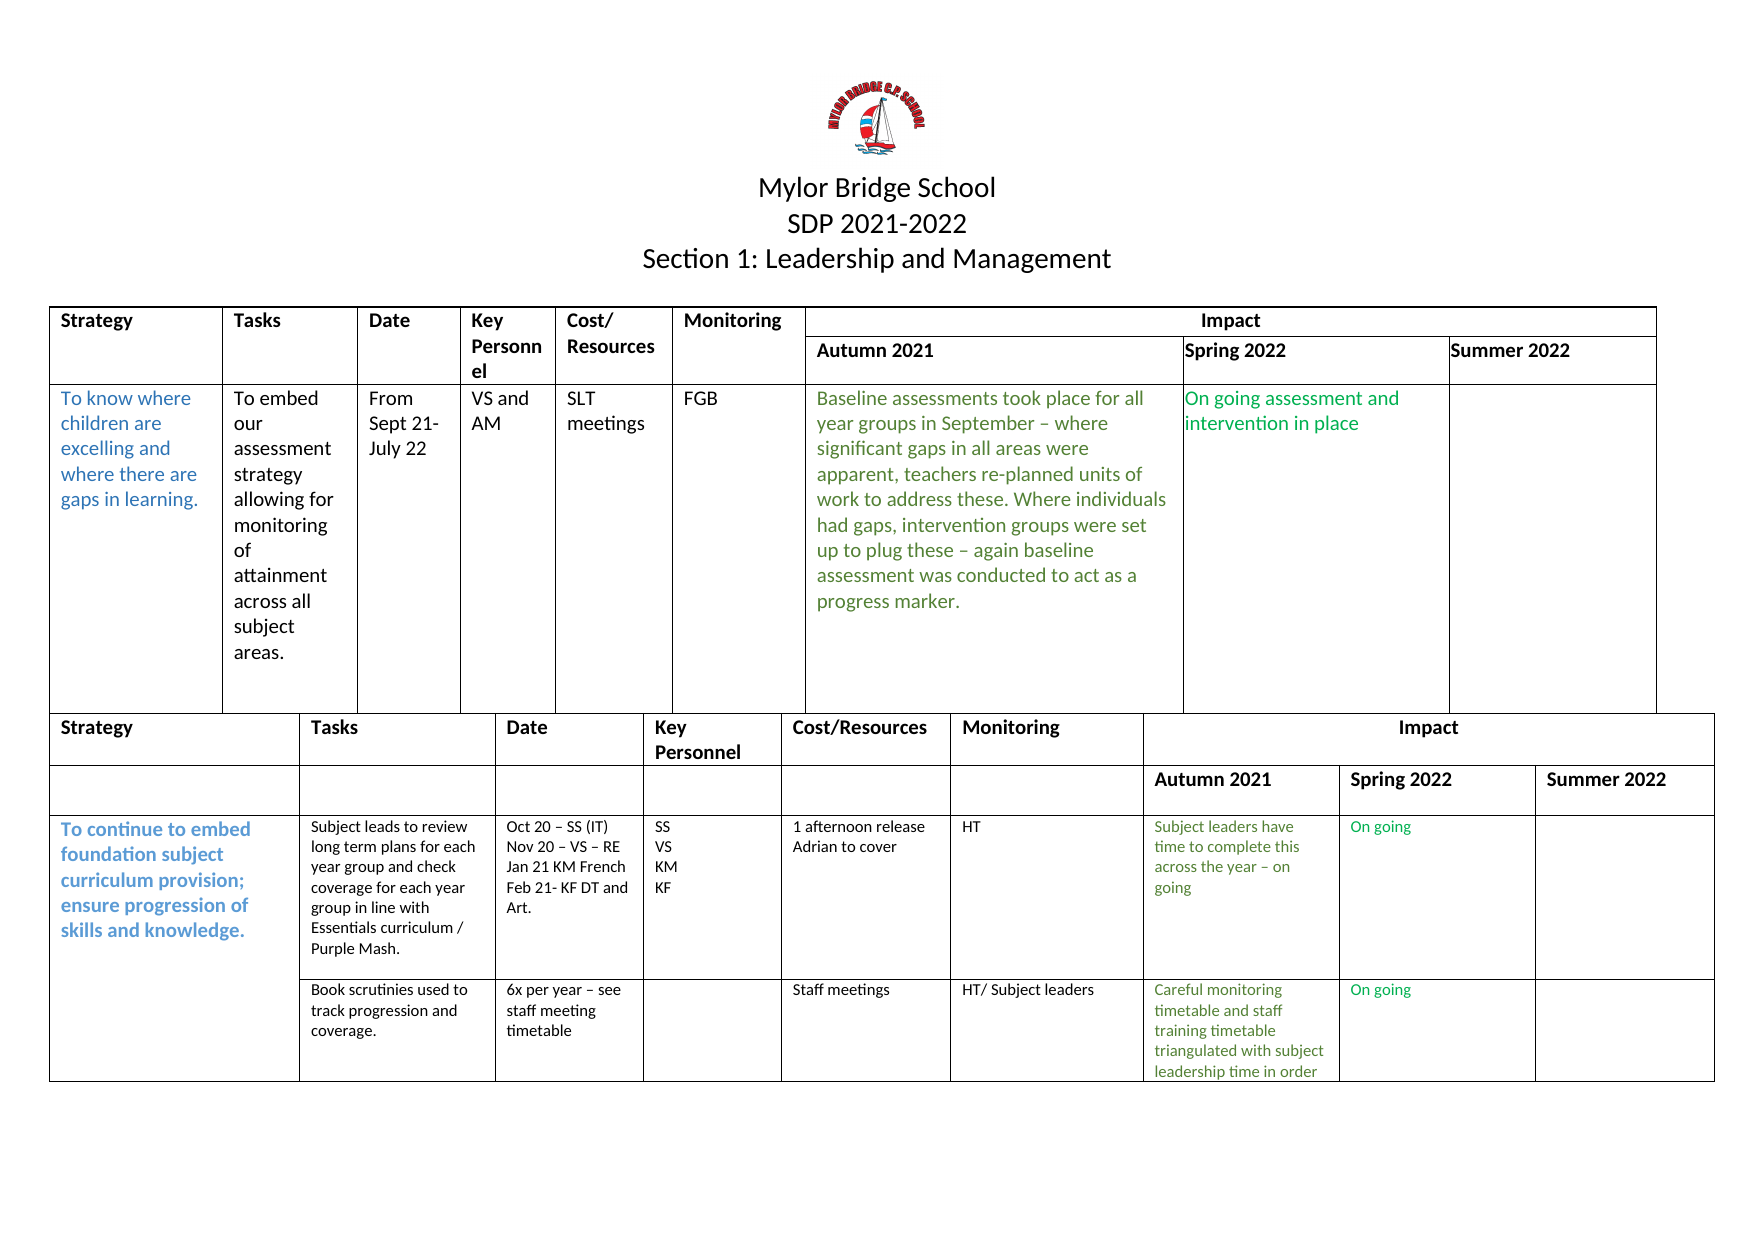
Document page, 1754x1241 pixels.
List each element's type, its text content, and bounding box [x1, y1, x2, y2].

table_cell [644, 766, 781, 815]
table_cell SLT meetings [556, 385, 672, 713]
table_cell From Sept 21- July 22 [358, 385, 460, 713]
table_cell [1450, 385, 1656, 713]
table_cell [300, 766, 495, 815]
table_cell [782, 766, 950, 815]
table_cell VS and AM [461, 385, 555, 713]
table_cell Cost/Resources [782, 714, 950, 765]
table_cell FGB [673, 385, 805, 713]
table_header Cost/Resources [556, 308, 672, 384]
table_cell Autumn 2021 [1144, 766, 1339, 815]
table_header Impact [806, 308, 1656, 336]
table_cell [50, 766, 299, 815]
table_cell [644, 980, 781, 1081]
table_cell HT/ Subject leaders [951, 980, 1143, 1081]
table_cell To know where children are excelling and where there are gaps in learning. [50, 385, 222, 713]
table_cell Tasks [300, 714, 495, 765]
table_cell Staff meetings [782, 980, 950, 1081]
table_header Date [358, 308, 460, 384]
table_cell On going assessment and intervention in place [1184, 385, 1449, 713]
table_cell Summer 2022 [1536, 766, 1714, 815]
table_cell Key Personnel [644, 714, 781, 765]
table_cell On going [1340, 980, 1535, 1081]
table_cell 6x per year – see staff meeting timetable [496, 980, 643, 1081]
table_cell [1536, 816, 1714, 978]
table_cell Book scrutinies used to track progression and coverage. [300, 980, 495, 1081]
table_cell [496, 766, 643, 815]
table_header Key Personnel [461, 308, 555, 384]
table_cell Strategy [50, 714, 299, 765]
picture [809, 73, 945, 169]
table_header Strategy [50, 308, 222, 384]
table_cell [1536, 980, 1714, 1081]
table_cell HT [951, 816, 1143, 978]
table_cell SS VS KM KF [644, 816, 781, 978]
table_cell Subject leaders have time to complete this across the year – on going [1144, 816, 1339, 978]
table_cell Autumn 2021 [806, 337, 1183, 384]
table_cell Date [496, 714, 643, 765]
table_cell On going [1340, 816, 1535, 978]
table_cell Subject leads to review long term plans for each year group and check coverage for each year group in line with Essentials curriculum / Purple Mash. [300, 816, 495, 978]
table_cell To embed our assessment strategy allowing for monitoring of attainment across all subject areas. [223, 385, 357, 713]
table_cell Oct 20 – SS (IT) Nov 20 – VS – RE Jan 21 KM French Feb 21- KF DT and Art. [496, 816, 643, 978]
table_cell Summer 2022 [1450, 337, 1656, 384]
table_cell Spring 2022 [1340, 766, 1535, 815]
table_cell Monitoring [951, 714, 1143, 765]
table_cell Spring 2022 [1184, 337, 1449, 384]
table_cell To continue to embed foundation subject curriculum provision; ensure progression of skills and knowledge. [50, 816, 299, 1081]
table_cell Baseline assessments took place for all year groups in September – where significant gaps in all areas were apparent, teachers re-planned units of work to address these. Where individuals had gaps, intervention groups were set up to plug these – again baseline assessment was conducted to act as a progress marker. [806, 385, 1183, 713]
table_header Tasks [223, 308, 357, 384]
table_header Monitoring [673, 308, 805, 384]
table_cell Impact [1144, 714, 1714, 765]
table_cell 1 afternoon release Adrian to cover [782, 816, 950, 978]
table_cell [951, 766, 1143, 815]
